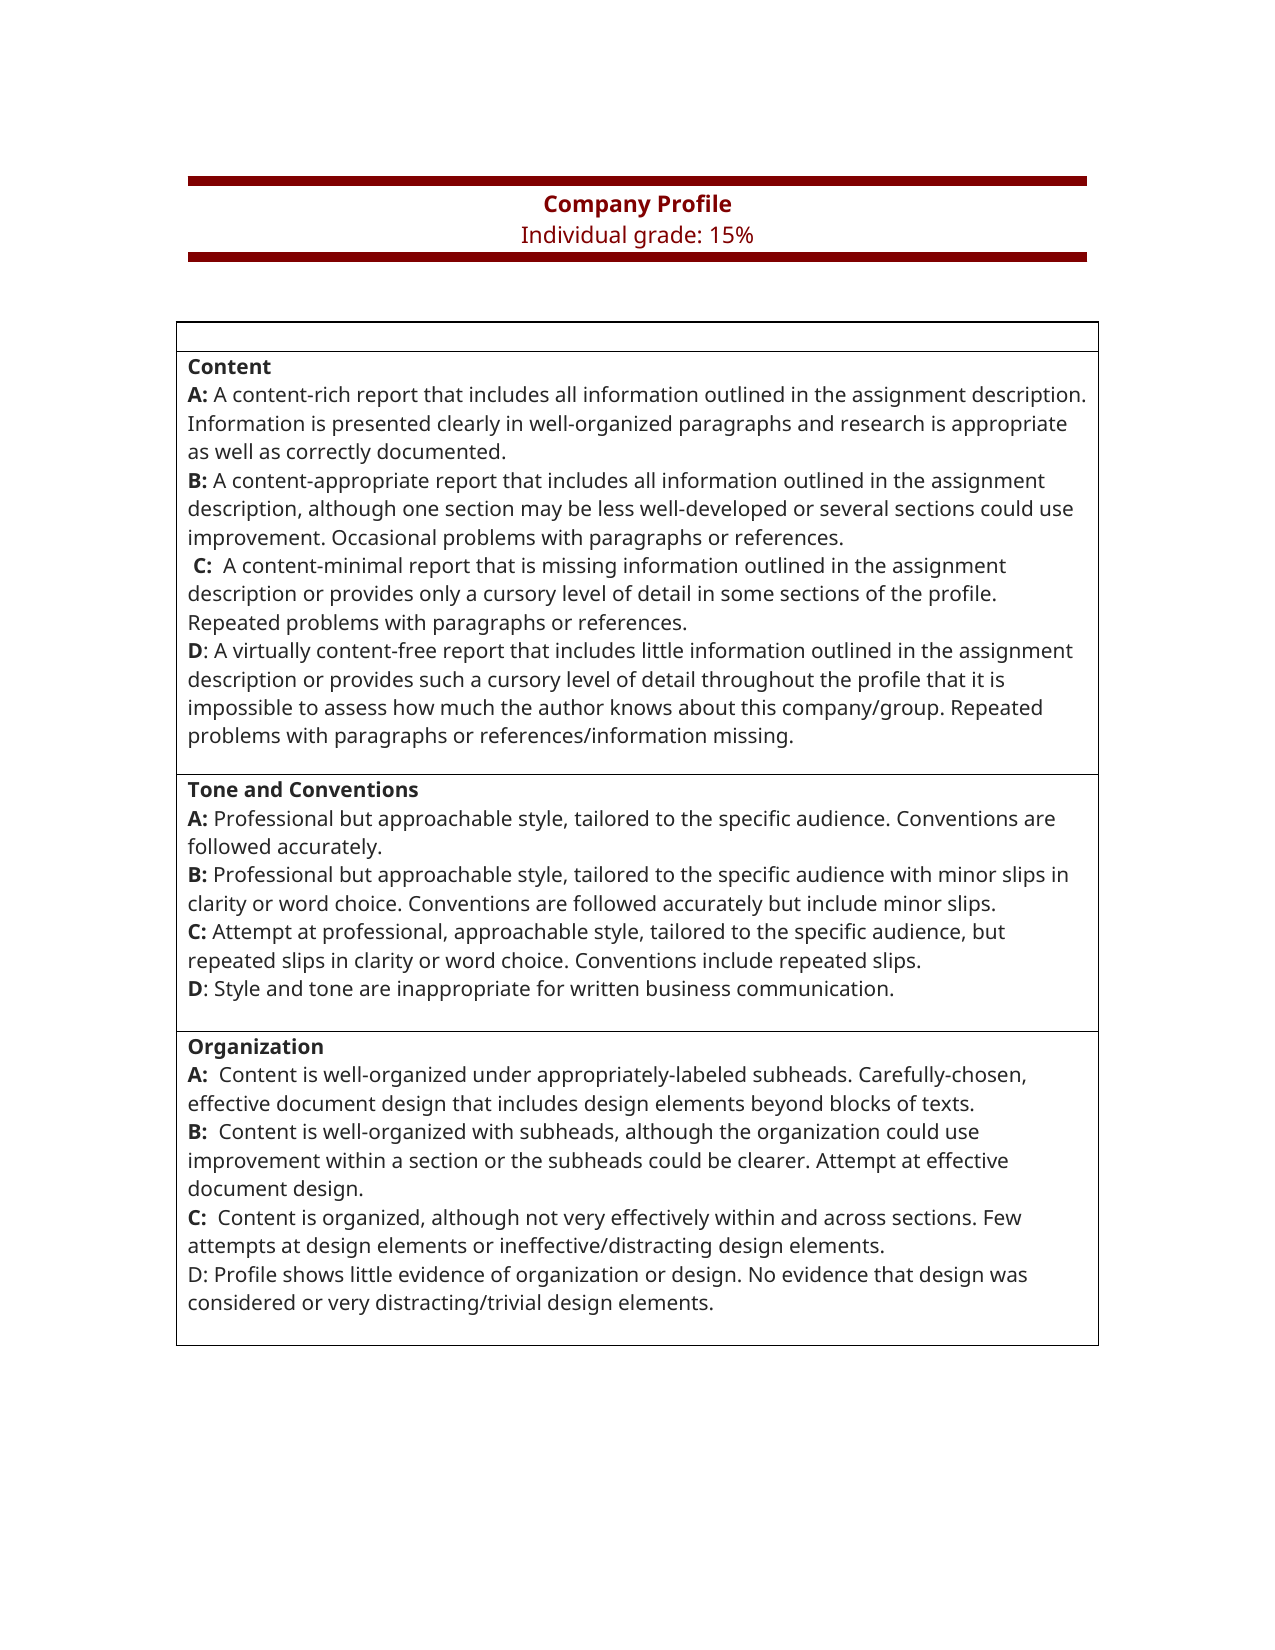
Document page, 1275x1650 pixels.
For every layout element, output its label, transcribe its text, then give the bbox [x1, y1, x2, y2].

table_cell Tone and Conventions A: Professional but approachable style, tailored to the specific audience. Conventions are followed accurately. B: Professional but approachable style, tailored to the specific audience with minor slips in clarity or word choice. Conventions are followed accurately but include minor slips. C: Attempt at professional, approachable style, tailored to the specific audience, but repeated slips in clarity or word choice. Conventions include repeated slips. D: Style and tone are inappropriate for written business communication. [177, 775, 1098, 1031]
table_cell Organization A: Content is well-organized under appropriately-labeled subheads. Carefully-chosen, effective document design that includes design elements beyond blocks of texts. B: Content is well-organized with subheads, although the organization could use improvement within a section or the subheads could be clearer. Attempt at effective document design. C: Content is organized, although not very effectively within and across sections. Few attempts at design elements or ineffective/distracting design elements. D: Profile shows little evidence of organization or design. No evidence that design was considered or very distracting/trivial design elements. [177, 1032, 1098, 1345]
text Individual grade: 15% [187, 208, 1087, 262]
text Company Profile [187, 177, 1087, 208]
table_header [177, 323, 1098, 351]
table_cell Content A: A content-rich report that includes all information outlined in the assignment description. Information is presented clearly in well-organized paragraphs and research is appropriate as well as correctly documented. B: A content-appropriate report that includes all information outlined in the assignment description, although one section may be less well-developed or several sections could use improvement. Occasional problems with paragraphs or references. C: A content-minimal report that is missing information outlined in the assignment description or provides only a cursory level of detail in some sections of the profile. Repeated problems with paragraphs or references. D: A virtually content-free report that includes little information outlined in the assignment description or provides such a cursory level of detail throughout the profile that it is impossible to assess how much the author knows about this company/group. Repeated problems with paragraphs or references/information missing. [177, 352, 1098, 774]
